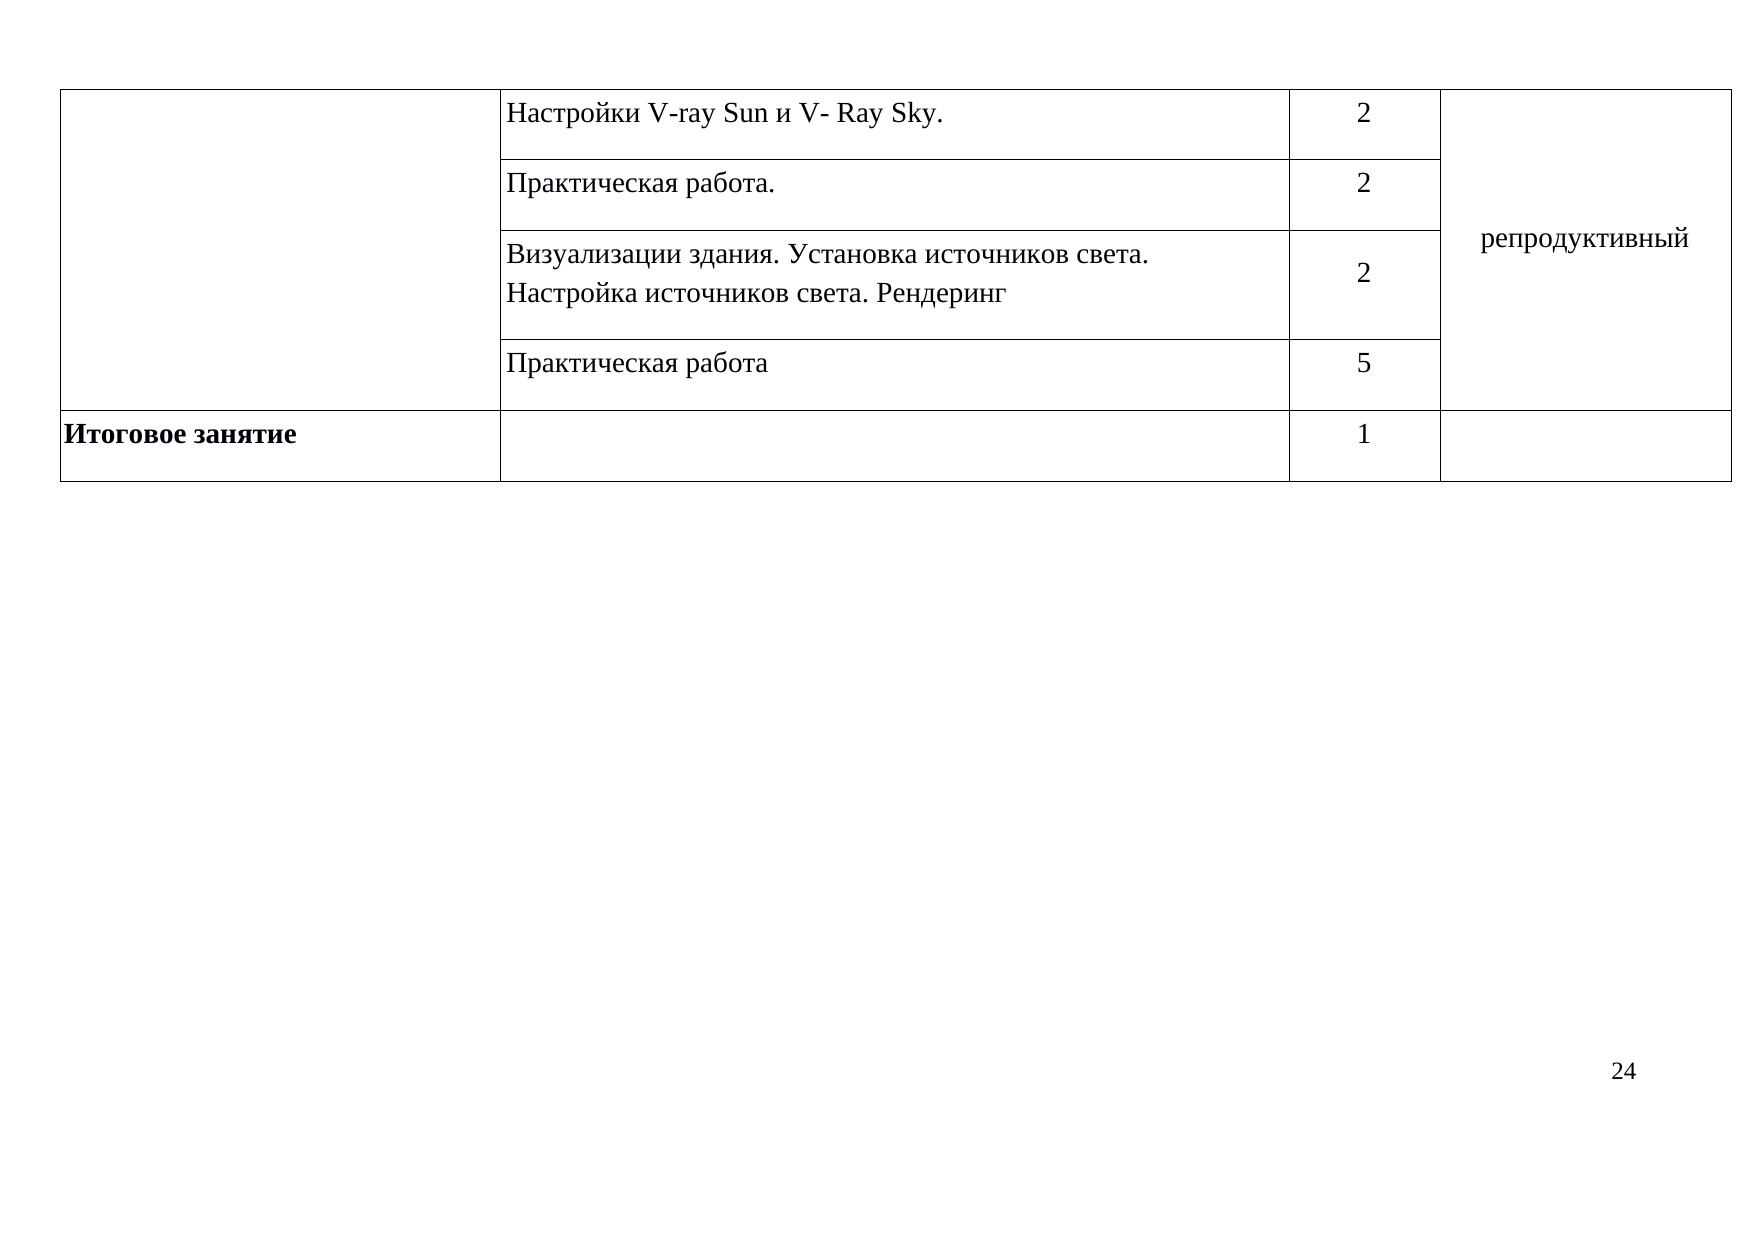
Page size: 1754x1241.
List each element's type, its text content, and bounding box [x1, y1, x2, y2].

table_cell 2 [1290, 160, 1440, 230]
table_cell Настройки V-ray Sun и V- Ray Sky. [501, 90, 1289, 159]
table_cell 2 [1290, 231, 1440, 339]
table_cell [501, 411, 1289, 481]
table_cell [1441, 411, 1731, 481]
table_cell Итоговое занятие [61, 411, 500, 481]
table_cell 1 [1290, 411, 1440, 481]
table_cell Практическая работа [501, 340, 1289, 410]
table_cell 5 [1290, 340, 1440, 410]
table_cell репродуктивный [1441, 90, 1731, 410]
table_cell Визуализации здания. Установка источников света. Настройка источников света. Рендеринг [501, 231, 1289, 339]
table_cell 2 [1290, 90, 1440, 159]
table_cell Практическая работа. [501, 160, 1289, 230]
